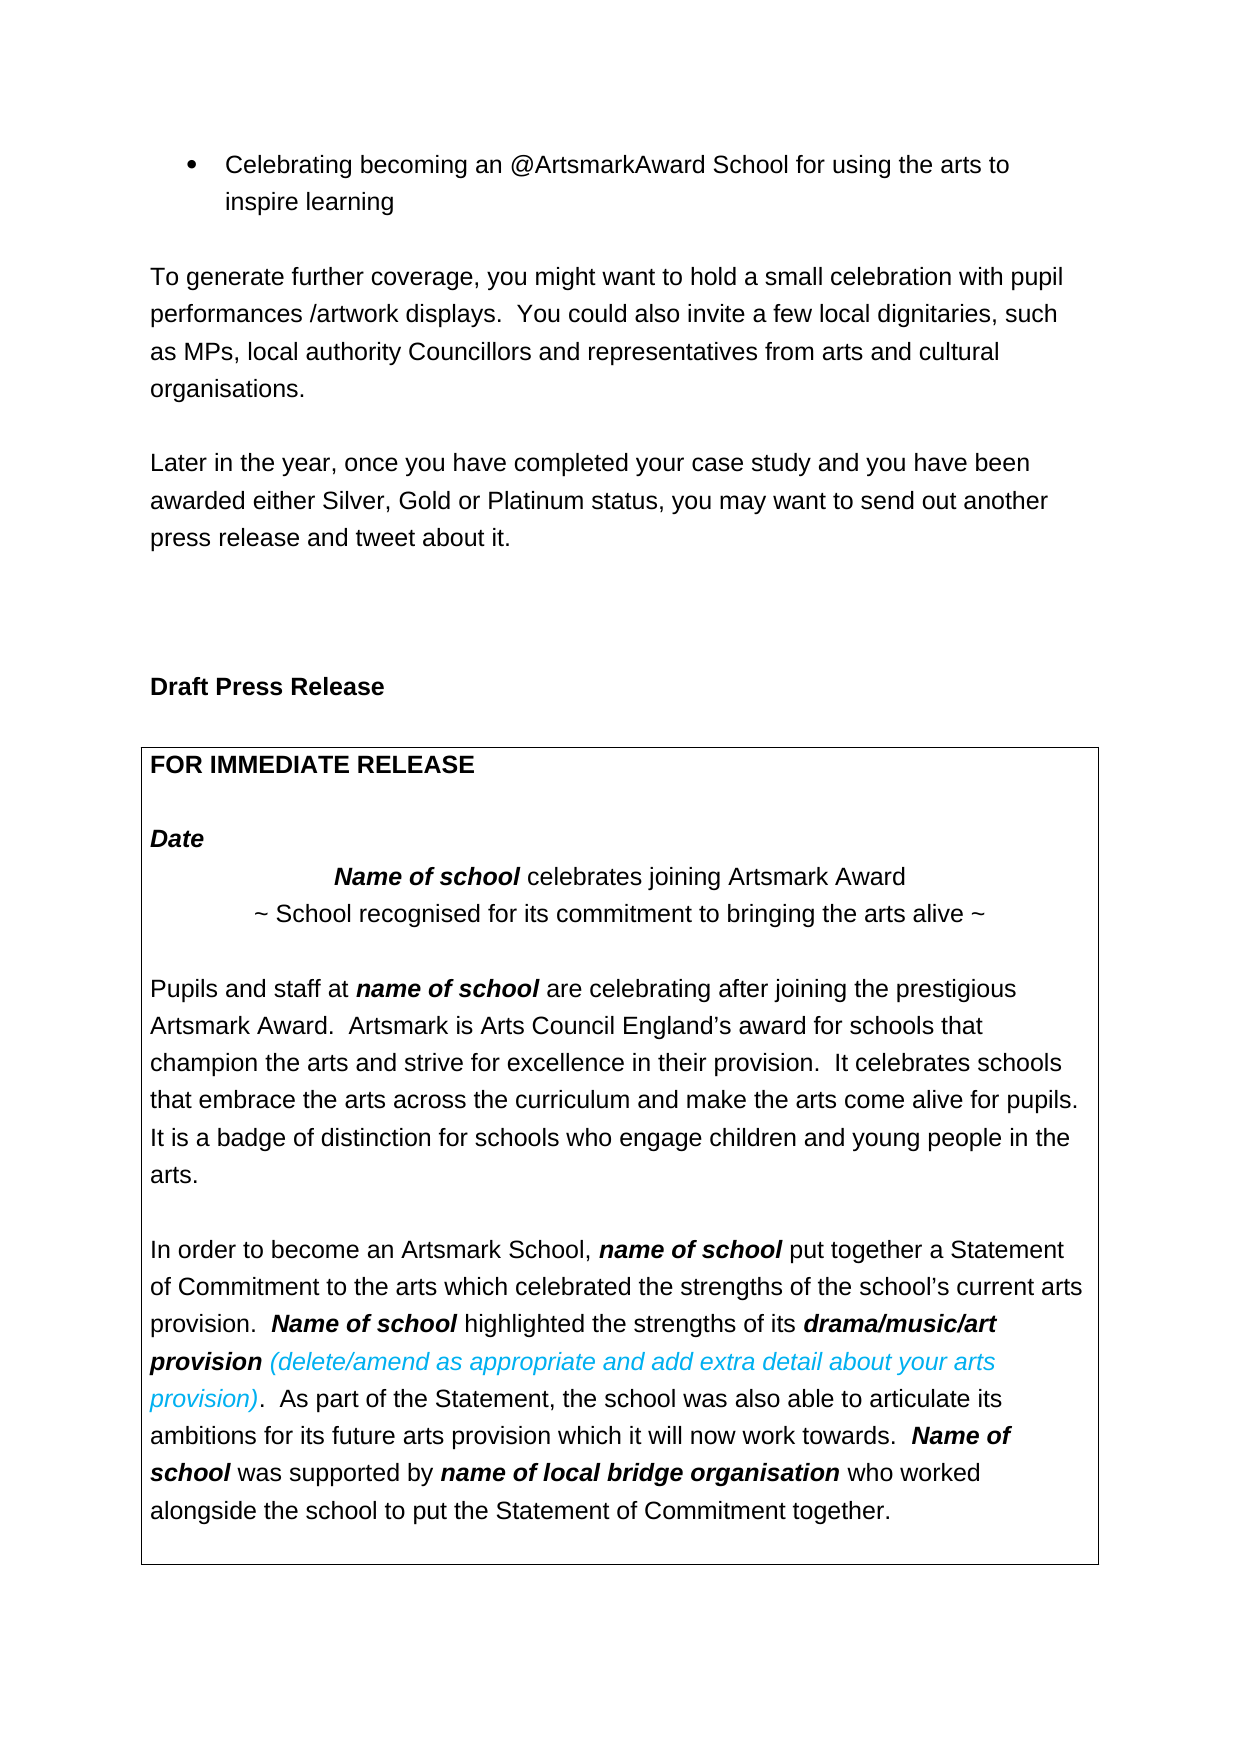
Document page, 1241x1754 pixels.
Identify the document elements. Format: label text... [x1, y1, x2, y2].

text Name of school celebrates joining Artsmark Award [142, 859, 1098, 891]
text Later in the year, once you have completed your case study and you have been awarded either Silver, Gold or Platinum status, you may want to send out another press release and tweet about it. [150, 448, 1090, 552]
list Celebrating becoming an @ArtsmarkAward School for using the arts to inspire learning [187, 150, 1090, 216]
text Draft Press Release [150, 672, 1090, 701]
text FOR IMMEDIATE RELEASE [142, 748, 1098, 779]
text To generate further coverage, you might want to hold a small celebration with pupil performances /artwork displays. You could also invite a few local dignitaries, such as MPs, local authority Councillors and representatives from arts and cultural organisations. [150, 262, 1090, 403]
text ~ School recognised for its commitment to bringing the arts alive ~ [142, 896, 1098, 928]
text In order to become an Artsmark School, name of school put together a Statement of Commitment to the arts which celebrated the strengths of the school’s current arts provision. Name of school highlighted the strengths of its drama/music/art provision (delete/amend as appropriate and add extra detail about your arts provision). As part of the Statement, the school was also able to articulate its ambitions for its future arts provision which it will now work towards. Name of school was supported by name of local bridge organisation who worked alongside the school to put the Statement of Commitment together. [142, 1232, 1098, 1524]
text Date [142, 821, 1098, 853]
text Pupils and staff at name of school are celebrating after joining the prestigious Artsmark Award. Artsmark is Arts Council England’s award for schools that champion the arts and strive for excellence in their provision. It celebrates schools that embrace the arts across the curriculum and make the arts come alive for pupils. It is a badge of distinction for schools who engage children and young people in the arts. [142, 971, 1098, 1189]
